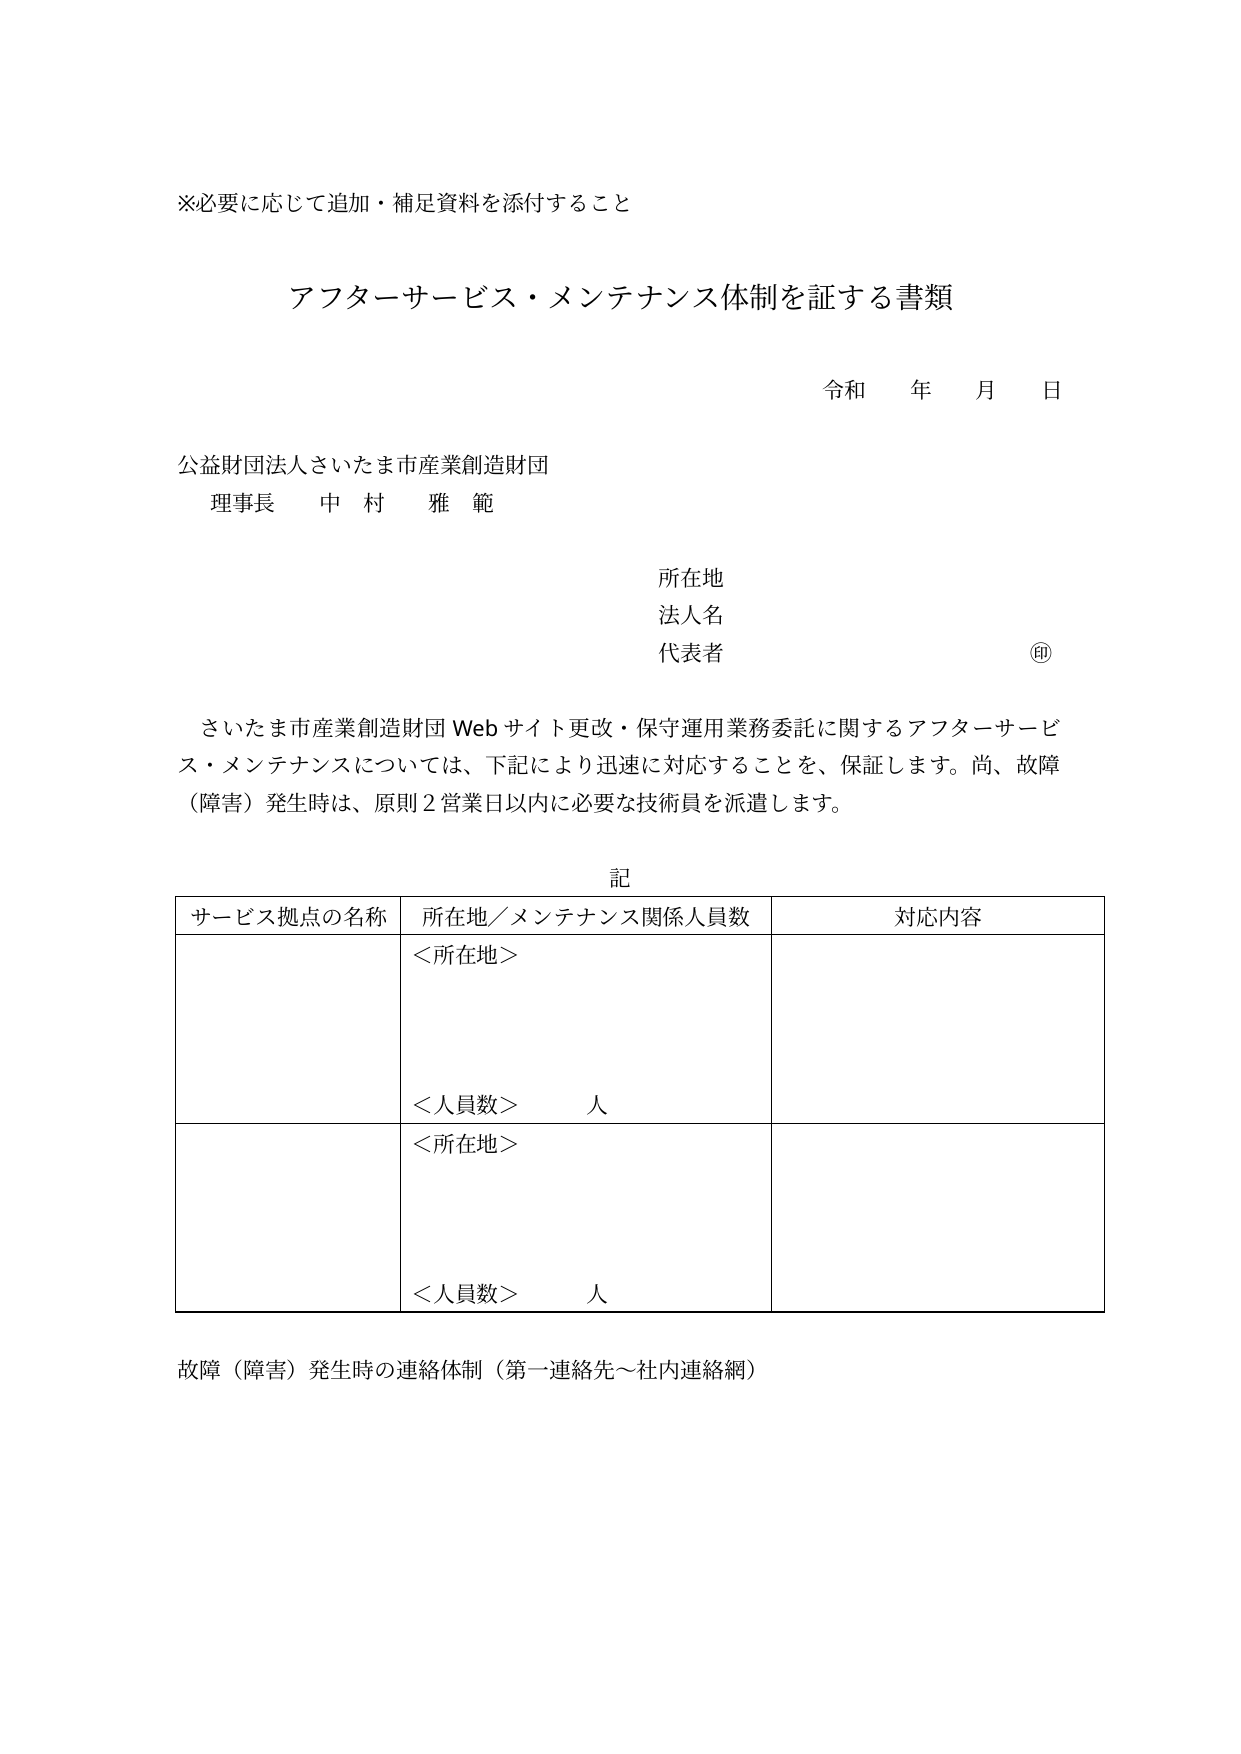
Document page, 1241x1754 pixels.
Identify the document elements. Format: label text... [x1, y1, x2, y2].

table_header 所在地／メンテナンス関係人員数 [401, 897, 771, 934]
table_cell [176, 1124, 400, 1311]
text 所在地 [177, 558, 1063, 596]
table_cell [176, 935, 400, 1123]
table_cell [772, 935, 1104, 1123]
table_header 対応内容 [772, 897, 1104, 934]
table_cell ＜所在地＞ ＜人員数＞ 人 [401, 1124, 771, 1311]
text 故障（障害）発生時の連絡体制（第一連絡先～社内連絡網） [177, 1350, 1063, 1387]
text 理事長 中 村 雅 範 [177, 483, 1063, 521]
text 公益財団法人さいたま市産業創造財団 [177, 446, 1063, 483]
table_cell ＜所在地＞ ＜人員数＞ 人 [401, 935, 771, 1123]
table_cell [772, 1124, 1104, 1311]
text 法人名 [177, 596, 1063, 633]
text 令和 年 月 日 [177, 371, 1063, 408]
text さいたま市産業創造財団Webサイト更改・保守運用業務委託に関するアフターサービス・メンテナンスについては、下記により迅速に対応することを、保証します。尚、故障（障害）発生時は、原則２営業日以内に必要な技術員を派遣します。 [177, 708, 1063, 821]
text ※必要に応じて追加・補足資料を添付すること [177, 183, 1063, 221]
text アフターサービス・メンテナンス体制を証する書類 [177, 258, 1063, 333]
table_header サービス拠点の名称 [176, 897, 400, 934]
text 代表者 ㊞ [177, 633, 1063, 671]
subtitle 記 [177, 858, 1063, 896]
